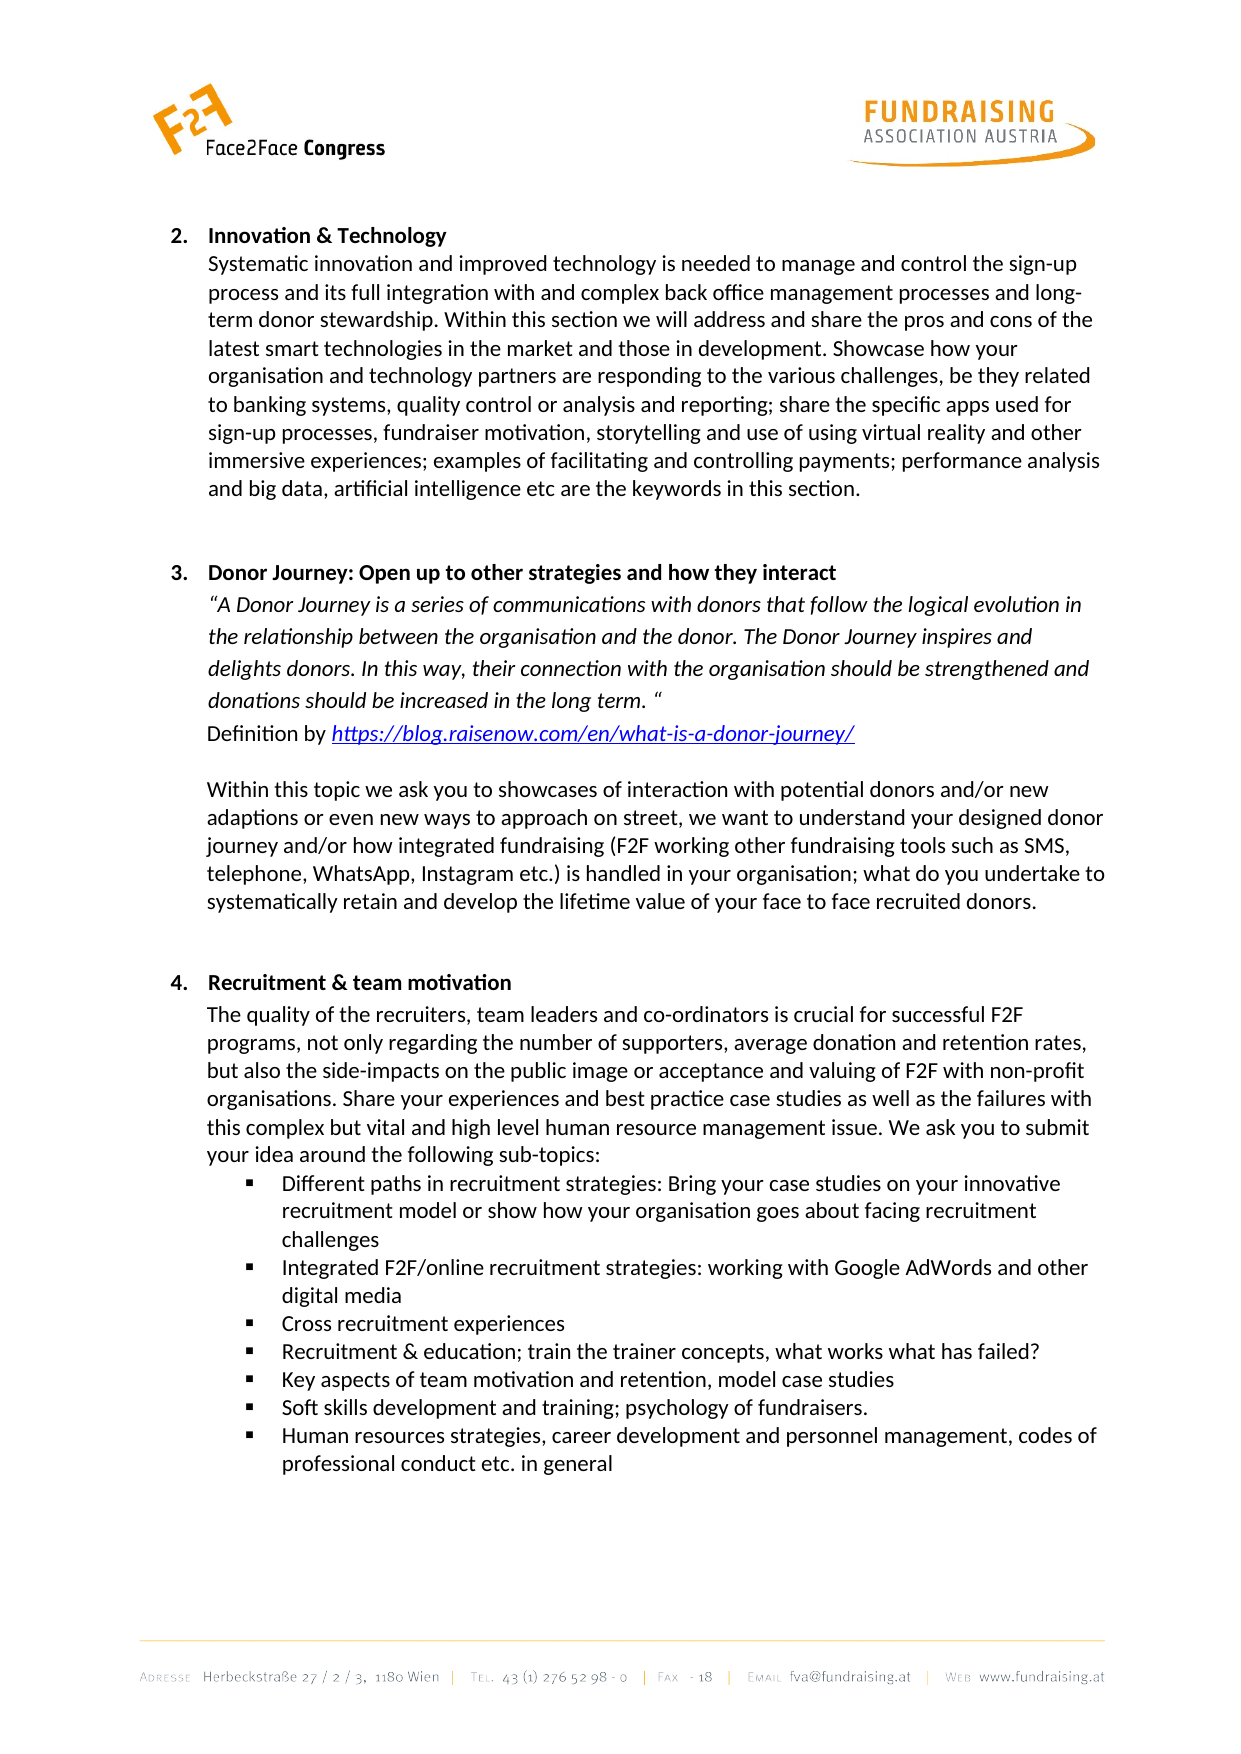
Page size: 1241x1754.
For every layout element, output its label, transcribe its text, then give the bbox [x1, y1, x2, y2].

list Different paths in recruitment strategies: Bring your case studies on your innovative recruitment model or show how your organisation goes about facing recruitment challenges [244, 1169, 1107, 1253]
text Within this topic we ask you to showcases of interaction with potential donors and/or new adaptions or even new ways to approach on street, we want to understand your designed donor journey and/or how integrated fundraising (F2F working other fundraising tools such as SMS, telephone, WhatsApp, Instagram etc.) is handled in your organisation; what do you undertake to systematically retain and develop the lifetime value of your face to face recruited donors. [207, 775, 1107, 915]
picture [144, 73, 393, 171]
text The quality of the recruiters, team leaders and co-ordinators is crucial for successful F2F programs, not only regarding the number of supporters, average donation and retention rates, but also the side-impacts on the public image or acceptance and valuing of F2F with non-profit organisations. Share your experiences and best practice case studies as well as the failures with this complex but vital and high level human resource management issue. We ask you to submit your idea around the following sub-topics: [207, 1001, 1107, 1169]
list Donor Journey: Open up to other strategies and how they interact “A Donor Journey is a series of communications with donors that follow the logical evolution in the relationship between the organisation and the donor. The Donor Journey inspires and delights donors. In this way, their connection with the organisation should be strengthened and donations should be increased in the long term. “ [170, 558, 1107, 714]
picture [11, 1626, 1233, 1754]
text Definition by https://blog.raisenow.com/en/what-is-a-donor-journey/ [207, 719, 1107, 747]
list Cross recruitment experiences [244, 1309, 1107, 1337]
list Soft skills development and training; psychology of fundraisers. [244, 1393, 1107, 1421]
list Innovation & Technology Systematic innovation and improved technology is needed to manage and control the sign-up process and its full integration with and complex back office management processes and long-term donor stewardship. Within this section we will address and share the pros and cons of the latest smart technologies in the market and those in development. Showcase how your organisation and technology partners are responding to the various challenges, be they related to banking systems, quality control or analysis and reporting; share the specific apps used for sign-up processes, fundraiser motivation, storytelling and use of using virtual reality and other immersive experiences; examples of facilitating and controlling payments; performance analysis and big data, artificial intelligence etc are the keywords in this section. [170, 222, 1107, 502]
list Integrated F2F/online recruitment strategies: working with Google AdWords and other digital media [244, 1253, 1107, 1309]
list Human resources strategies, career development and personnel management, codes of professional conduct etc. in general [244, 1421, 1107, 1477]
list Recruitment & team motivation [170, 968, 1107, 996]
list Recruitment & education; train the trainer concepts, what works what has failed? [244, 1337, 1107, 1365]
picture [847, 99, 1096, 167]
list Key aspects of team motivation and retention, model case studies [244, 1365, 1107, 1393]
